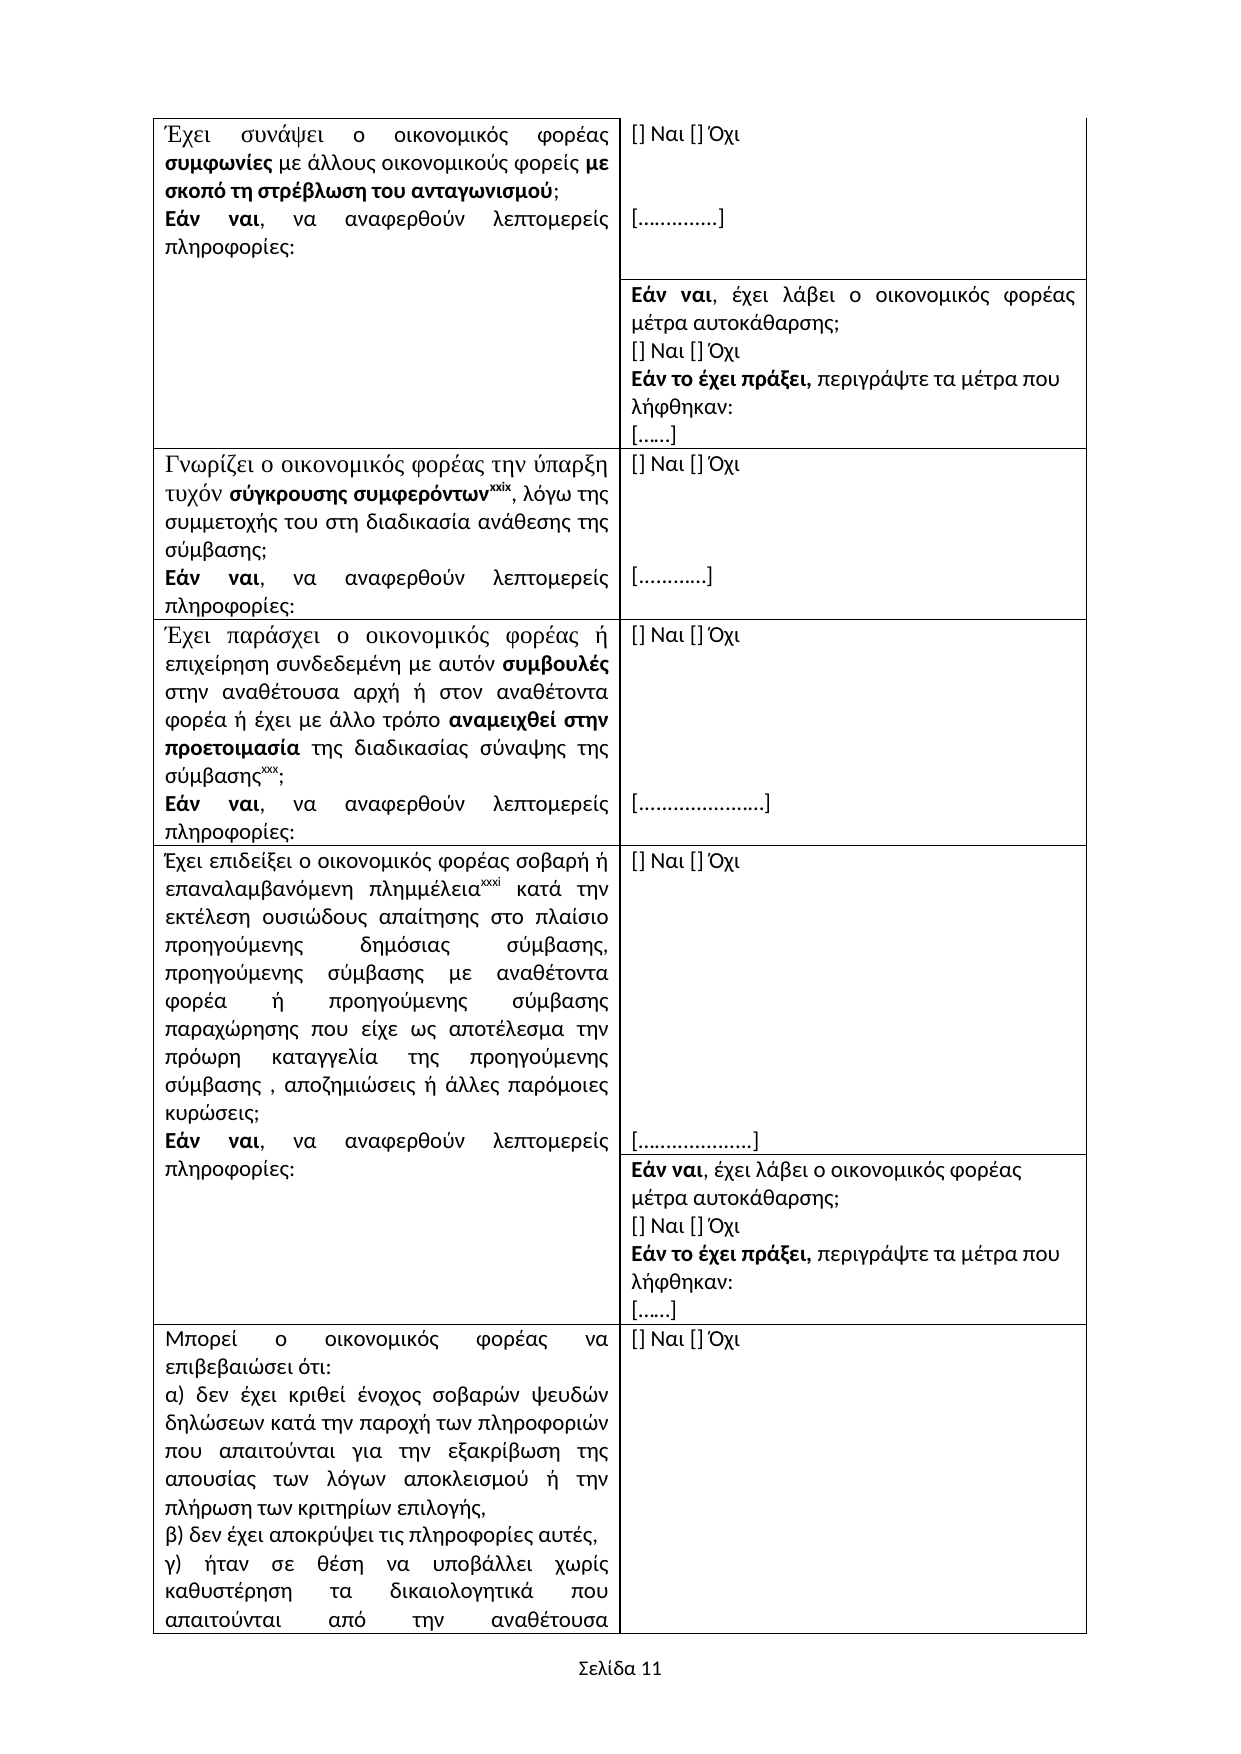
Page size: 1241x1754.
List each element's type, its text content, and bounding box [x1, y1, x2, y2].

table_cell [] Ναι [] Όχι [.........…] [621, 449, 1086, 619]
table_cell Εάν ναι, έχει λάβει ο οικονομικός φορέας μέτρα αυτοκάθαρσης; [] Ναι [] Όχι Εάν το έχει πράξει, περιγράψτε τα μέτρα που λήφθηκαν: [……] [621, 1155, 1086, 1323]
table_cell [] Ναι [] Όχι […...........] [621, 118, 1086, 279]
table_cell [] Ναι [] Όχι [621, 1325, 1086, 1633]
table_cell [154, 1325, 619, 1633]
table_cell [] Ναι [] Όχι [….................] [621, 846, 1086, 1154]
table_cell Εάν ναι, έχει λάβει ο οικονομικός φορέας μέτρα αυτοκάθαρσης; [] Ναι [] Όχι Εάν το έχει πράξει, περιγράψτε τα μέτρα που λήφθηκαν: [……] [621, 280, 1086, 448]
table_cell Έχει συνάψει ο οικονομικός φορέας συμφωνίες με άλλους οικονομικούς φορείς με σκοπό τη στρέβλωση του ανταγωνισμού; Εάν ναι, να αναφερθούν λεπτομερείς πληροφορίες: [154, 119, 619, 448]
table_cell Έχει παράσχει ο οικονομικός φορέας ή επιχείρηση συνδεδεμένη με αυτόν συμβουλές στην αναθέτουσα αρχή ή στον αναθέτοντα φορέα ή έχει με άλλο τρόπο αναμειχθεί στην προετοιμασία της διαδικασίας σύναψης της σύμβασης; Εάν ναι, να αναφερθούν λεπτομερείς πληροφορίες: [154, 620, 619, 845]
table_cell Γνωρίζει ο οικονομικός φορέας την ύπαρξη τυχόν σύγκρουσης συμφερόντων, λόγω της συμμετοχής του στη διαδικασία ανάθεσης της σύμβασης; Εάν ναι, να αναφερθούν λεπτομερείς πληροφορίες: [154, 449, 619, 619]
table_cell Έχει επιδείξει ο οικονομικός φορέας σοβαρή ή επαναλαμβανόμενη πλημμέλεια κατά την εκτέλεση ουσιώδους απαίτησης στο πλαίσιο προηγούμενης δημόσιας σύμβασης, προηγούμενης σύμβασης με αναθέτοντα φορέα ή προηγούμενης σύμβασης παραχώρησης που είχε ως αποτέλεσμα την πρόωρη καταγγελία της προηγούμενης σύμβασης , αποζημιώσεις ή άλλες παρόμοιες κυρώσεις; Εάν ναι, να αναφερθούν λεπτομερείς πληροφορίες: [154, 846, 619, 1323]
table_cell [] Ναι [] Όχι [...................…] [621, 620, 1086, 845]
